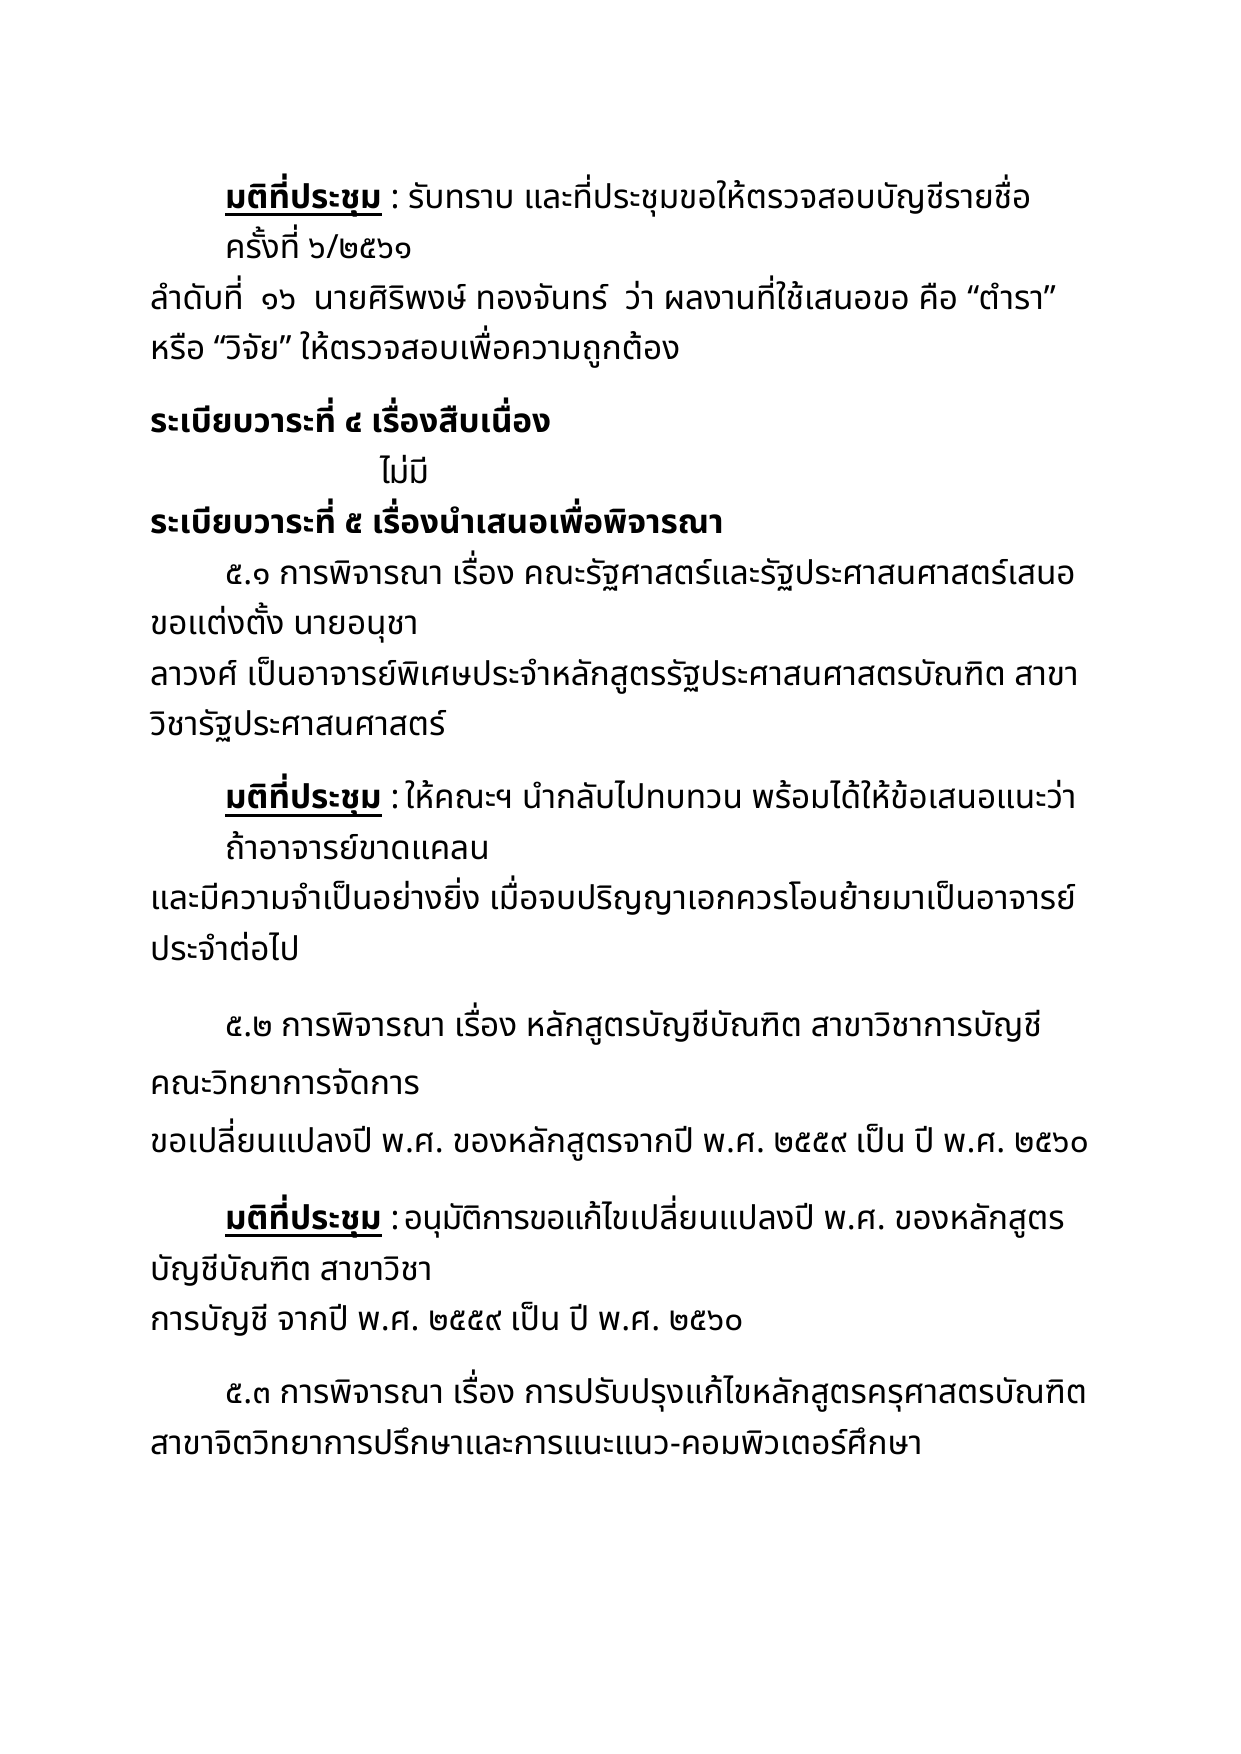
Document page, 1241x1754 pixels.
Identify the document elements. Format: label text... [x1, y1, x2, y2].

title มติที่ประชุม : รับทราบ และที่ประชุมขอให้ตรวจสอบบัญชีรายชื่อครั้งที่ ๖/๒๕๖๑ [225, 173, 1075, 274]
text ไม่มี [150, 448, 1090, 498]
text ๕.๑ การพิจารณา เรื่อง คณะรัฐศาสตร์และรัฐประศาสนศาสตร์เสนอขอแต่งตั้ง นายอนุชา [150, 549, 1090, 650]
text ๕.๓ การพิจารณา เรื่อง การปรับปรุงแก้ไขหลักสูตรครุศาสตรบัณฑิต สาขาจิตวิทยาการปรึกษาและการแนะแนว-คอมพิวเตอร์ศึกษา [150, 1368, 1090, 1469]
text มติที่ประชุม : อนุมัติการขอแก้ไขเปลี่ยนแปลงปี พ.ศ. ของหลักสูตรบัญชีบัณฑิต สาขาวิชา [150, 1194, 1090, 1295]
title ลำดับที่ ๑๖ นายศิริพงษ์ ทองจันทร์ ว่า ผลงานที่ใช้เสนอขอ คือ “ตำรา” หรือ “วิจัย” ให้ตรวจสอบเพื่อความถูกต้อง [150, 274, 1075, 375]
text ๕.๒ การพิจารณา เรื่อง หลักสูตรบัญชีบัณฑิต สาขาวิชาการบัญชี คณะวิทยาการจัดการ [150, 1001, 1090, 1110]
text มติที่ประชุม : ให้คณะฯ นำกลับไปทบทวน พร้อมได้ให้ข้อเสนอแนะว่า ถ้าอาจารย์ขาดแคลน [225, 773, 1090, 874]
text ลาวงศ์ เป็นอาจารย์พิเศษประจำหลักสูตรรัฐประศาสนศาสตรบัณฑิต สาขาวิชารัฐประศาสนศาสตร์ [150, 650, 1090, 751]
text ระเบียบวาระที่ ๔ เรื่องสืบเนื่อง [150, 397, 1090, 448]
text การบัญชี จากปี พ.ศ. ๒๕๕๙ เป็น ปี พ.ศ. ๒๕๖๐ [150, 1295, 1090, 1346]
text ระเบียบวาระที่ ๕ เรื่องนำเสนอเพื่อพิจารณา [150, 498, 1090, 549]
text และมีความจำเป็นอย่างยิ่ง เมื่อจบปริญญาเอกควรโอนย้ายมาเป็นอาจารย์ประจำต่อไป [150, 874, 1090, 975]
text ขอเปลี่ยนแปลงปี พ.ศ. ของหลักสูตรจากปี พ.ศ. ๒๕๕๙ เป็น ปี พ.ศ. ๒๕๖๐ [150, 1117, 1090, 1168]
